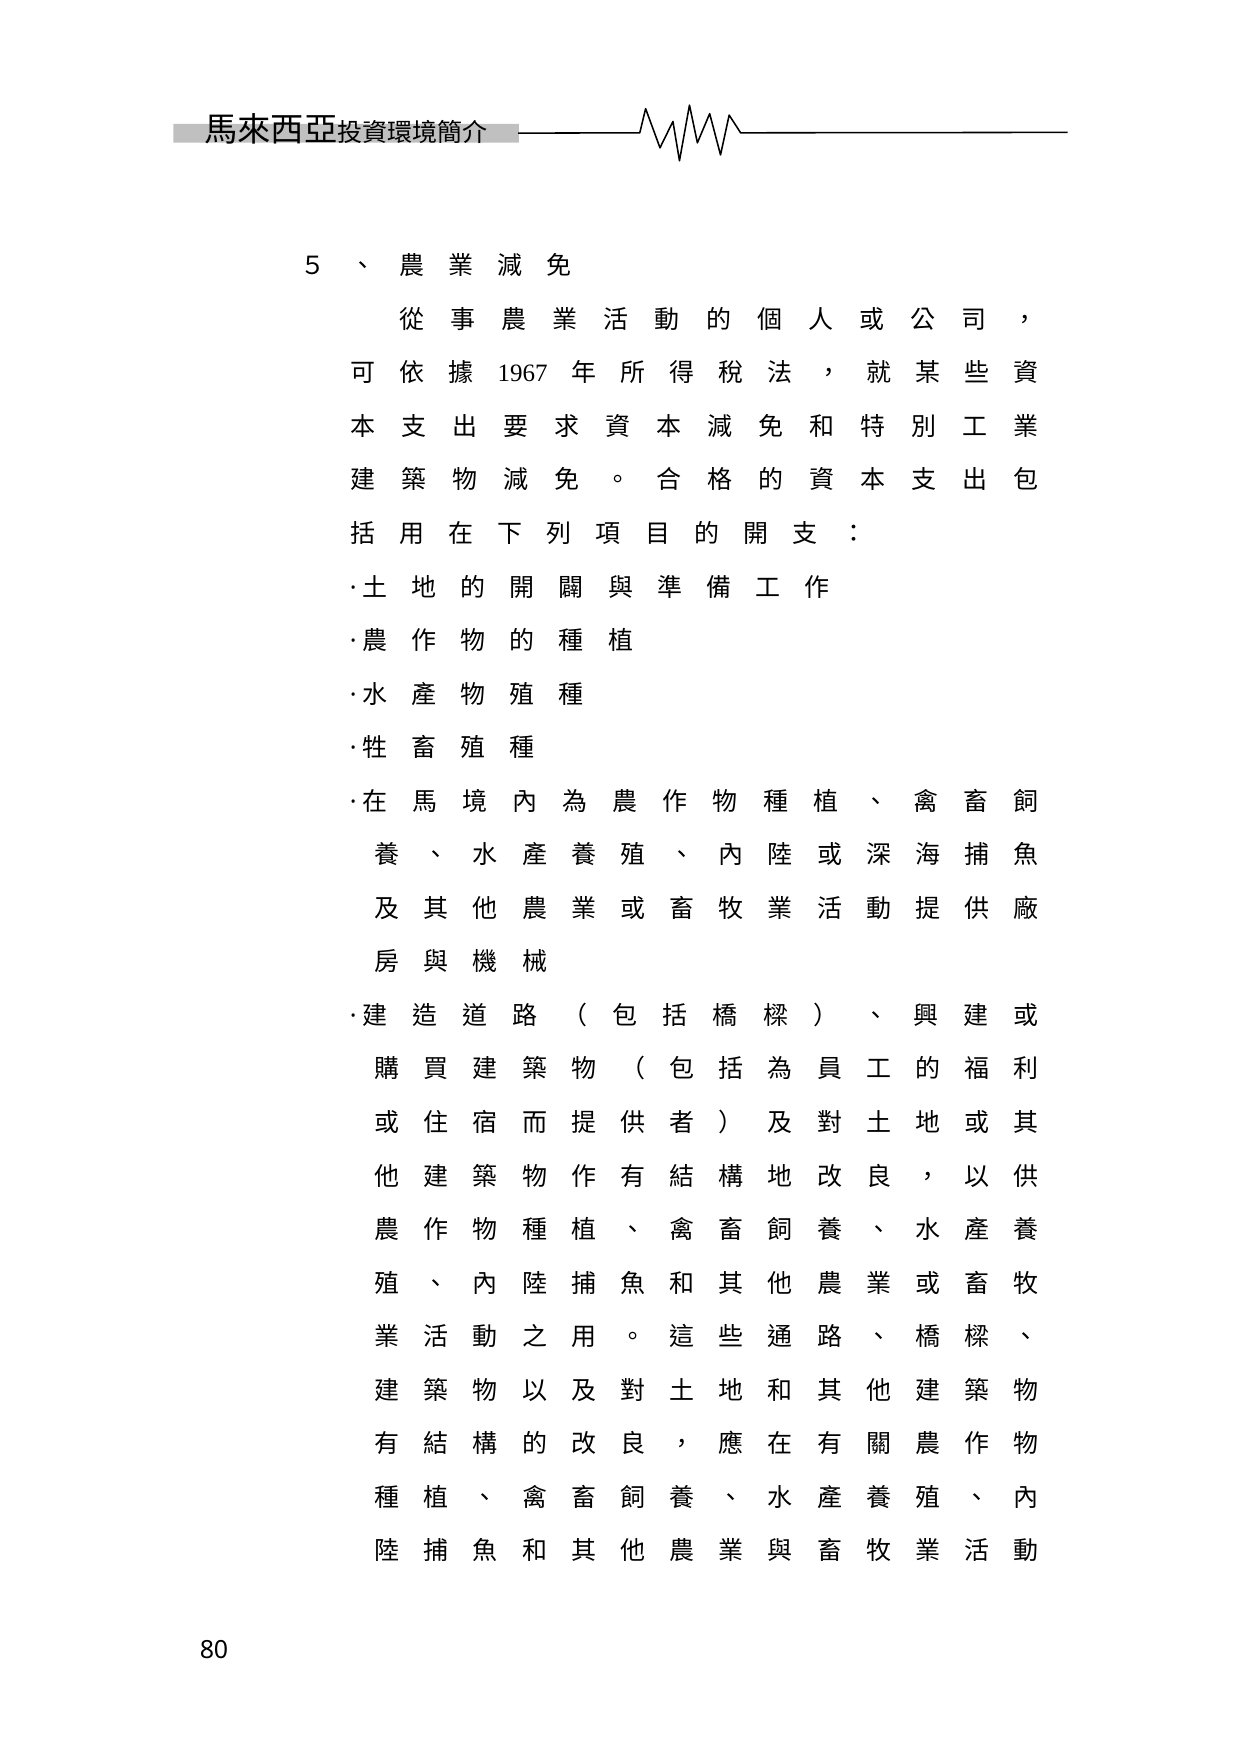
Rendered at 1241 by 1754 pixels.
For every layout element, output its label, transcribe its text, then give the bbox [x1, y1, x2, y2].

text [325, 987, 1063, 1576]
text 從事農業活動的個人或公司，可依據1967年所得稅法，就某些資本支出要求資本減免和特別工業建築物減免。合格的資本支出包括用在下列項目的開支： [325, 291, 1063, 558]
text ․ 在馬境內為農作物種植、禽畜飼養、水產養殖、內陸或深海捕魚及其他農業或畜牧業活動提供廠房與機械 [325, 773, 1063, 987]
text ․ 牲畜殖種 [325, 719, 1063, 773]
text ․ 水產物殖種 [325, 666, 1063, 719]
text ５、農業減免 [276, 237, 1063, 291]
text ․ 農作物的種植 [325, 612, 1063, 666]
text ․ 土地的開闢與準備工作 [325, 558, 1063, 612]
